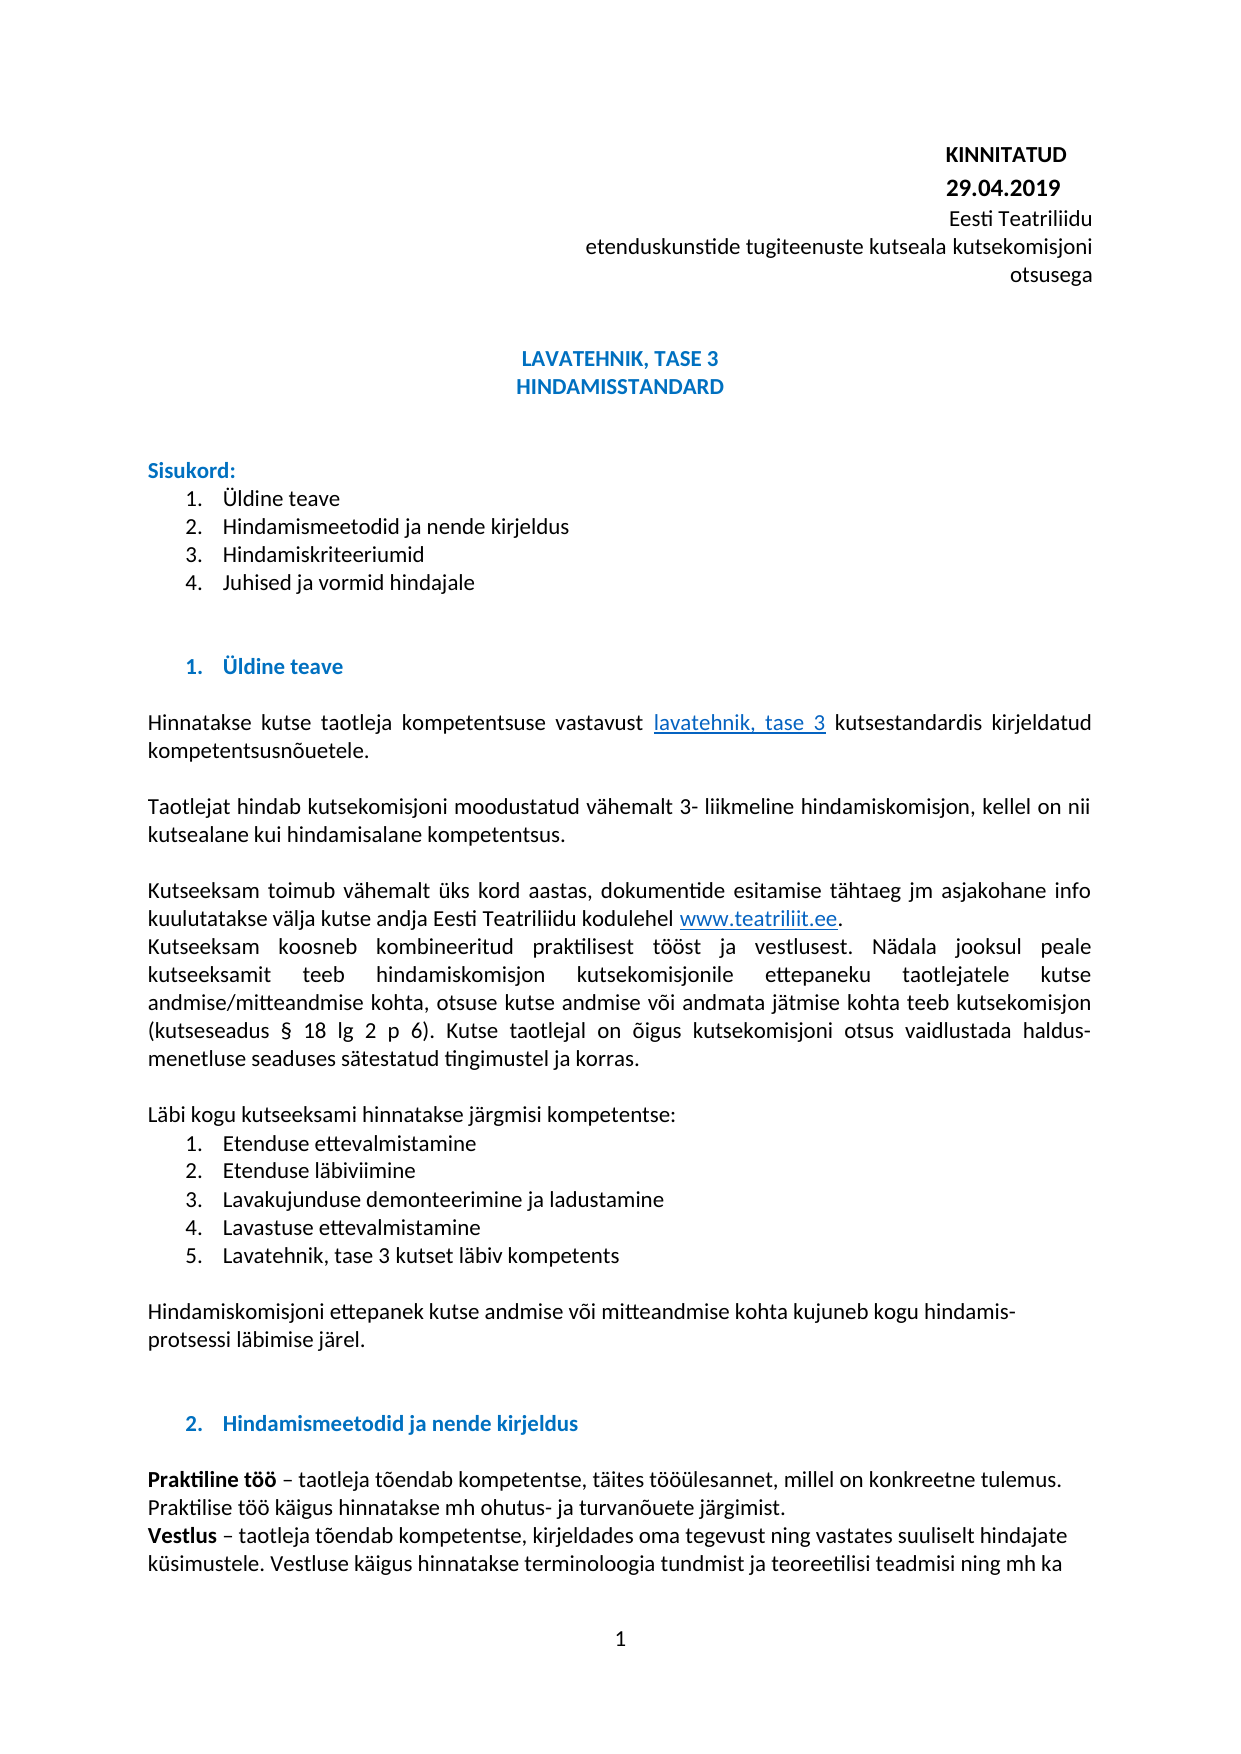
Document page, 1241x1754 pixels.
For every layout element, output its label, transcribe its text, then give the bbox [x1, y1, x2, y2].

list Lavatehnik, tase 3 kutset läbiv kompetents [185, 1241, 1093, 1269]
text otsusega [148, 260, 1093, 288]
text Eesti Teatriliidu [148, 204, 1093, 232]
list Juhised ja vormid hindajale [185, 568, 1093, 596]
text Praktiline töö – taotleja tõendab kompetentse, täites tööülesannet, millel on konkreetne tulemus. Praktilise töö käigus hinnatakse mh ohutus- ja turvanõuete järgimist. [148, 1465, 1093, 1521]
list Kutseeksam toimub vähemalt üks kord aastas, dokumentide esitamise tähtaeg jm asjakohane info kuulutatakse välja kutse andja Eesti Teatriliidu kodulehel www.teatriliit.ee. [148, 876, 1093, 932]
text LAVATEHNIK, TASE 3 [148, 344, 1093, 372]
text Hinnatakse kutse taotleja kompetentsuse vastavust lavatehnik, tase 3 kutsestandardis kirjeldatud kompetentsusnõuetele. [148, 708, 1093, 764]
list Lavakujunduse demonteerimine ja ladustamine [185, 1185, 1093, 1213]
text KINNITATUD 29.04.2019 [148, 140, 1093, 204]
text Sisukord: [148, 456, 1093, 484]
list Hindamiskriteeriumid [185, 540, 1093, 568]
list Läbi kogu kutseeksami hinnatakse järgmisi kompetentse: [148, 1101, 1093, 1129]
list Taotlejat hindab kutsekomisjoni moodustatud vähemalt 3- liikmeline hindamiskomisjon, kellel on nii kutsealane kui hindamisalane kompetentsus. [148, 792, 1093, 848]
list Hindamismeetodid ja nende kirjeldus [185, 1409, 1093, 1437]
text HINDAMISSTANDARD [148, 372, 1093, 400]
list Lavastuse ettevalmistamine [185, 1213, 1093, 1241]
list Hindamismeetodid ja nende kirjeldus [185, 512, 1093, 540]
list Kutseeksam koosneb kombineeritud praktilisest tööst ja vestlusest. Nädala jooksul peale kutseeksamit teeb hindamiskomisjon kutsekomisjonile ettepaneku taotlejatele kutse andmise/mitteandmise kohta, otsuse kutse andmise või andmata jätmise kohta teeb kutsekomisjon (kutseseadus § 18 lg 2 p 6). Kutse taotlejal on õigus kutsekomisjoni otsus vaidlustada haldus-menetluse seaduses sätestatud tingimustel ja korras. [148, 932, 1093, 1073]
list Etenduse läbiviimine [185, 1157, 1093, 1185]
list Hindamiskomisjoni ettepanek kutse andmise või mitteandmise kohta kujuneb kogu hindamis-protsessi läbimise järel. [148, 1297, 1093, 1353]
list Üldine teave [185, 484, 1093, 512]
text etenduskunstide tugiteenuste kutseala kutsekomisjoni [148, 232, 1093, 260]
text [148, 1521, 1093, 1577]
list Üldine teave [185, 652, 1093, 680]
list Etenduse ettevalmistamine [185, 1129, 1093, 1157]
